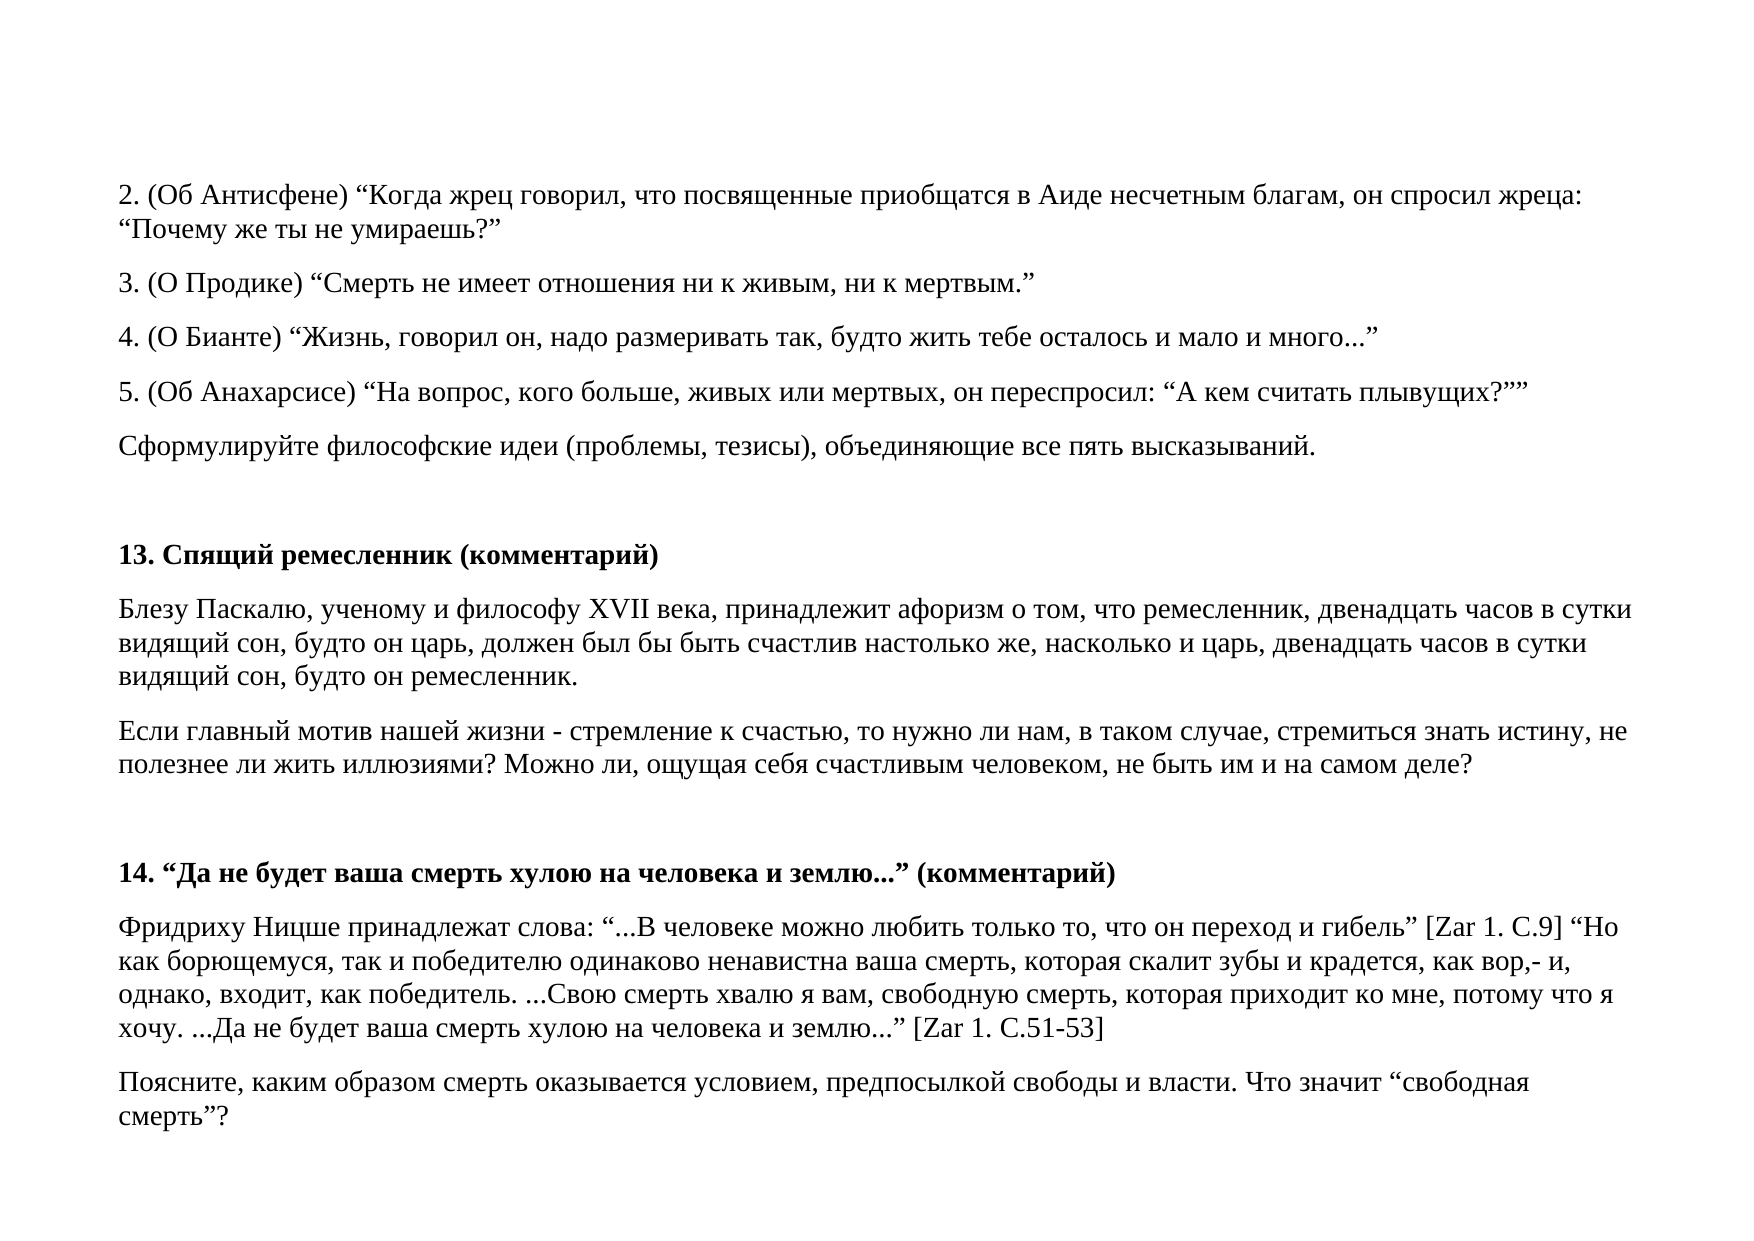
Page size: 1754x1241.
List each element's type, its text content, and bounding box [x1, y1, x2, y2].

text 14. “Да не будет ваша смерть хулою на человека и землю...” (комментарий) [118, 855, 1636, 889]
text Блезу Паскалю, ученому и философу XVII века, принадлежит афоризм о том, что ремесленник, двенадцать часов в сутки видящий сон, будто он царь, должен был бы быть счастлив настолько же, насколько и царь, двенадцать часов в сутки видящий сон, будто он ремесленник. [118, 591, 1636, 692]
text 5. (Об Анахарсисе) “На вопрос, кого больше, живых или мертвых, он переспросил: “А кем считать плывущих?”” [118, 374, 1636, 407]
text 13. Спящий ремесленник (комментарий) [118, 537, 1636, 571]
text Если главный мотив нашей жизни - стремление к счастью, то нужно ли нам, в таком случае, стремиться знать истину, не полезнее ли жить иллюзиями? Можно ли, ощущая себя счастливым человеком, не быть им и на самом деле? [118, 713, 1636, 780]
text 3. (О Продике) “Смерть не имеет отношения ни к живым, ни к мертвым.” [118, 265, 1636, 299]
text 4. (О Бианте) “Жизнь, говорил он, надо размеривать так, будто жить тебе осталось и мало и много...” [118, 319, 1636, 353]
text Поясните, каким образом смерть оказывается условием, предпосылкой свободы и власти. Что значит “свободная смерть”? [118, 1064, 1636, 1132]
text Фридриху Ницше принадлежат слова: “...В человеке можно любить только то, что он переход и гибель” [Zar 1. C.9] “Но как борющемуся, так и победителю одинаково ненавистна ваша смерть, которая скалит зубы и крадется, как вор,- и, однако, входит, как победитель. ...Свою смерть хвалю я вам, свободную смерть, которая приходит ко мне, потому что я хочу. ...Да не будет ваша смерть хулою на человека и землю...” [Zar 1. C.51-53] [118, 909, 1636, 1044]
text Сформулируйте философские идеи (проблемы, тезисы), объединяющие все пять высказываний. [118, 428, 1636, 462]
text 2. (Об Антисфене) “Когда жрец говорил, что посвященные приобщатся в Аиде несчетным благам, он спросил жреца: “Почему же ты не умираешь?” [118, 177, 1636, 244]
